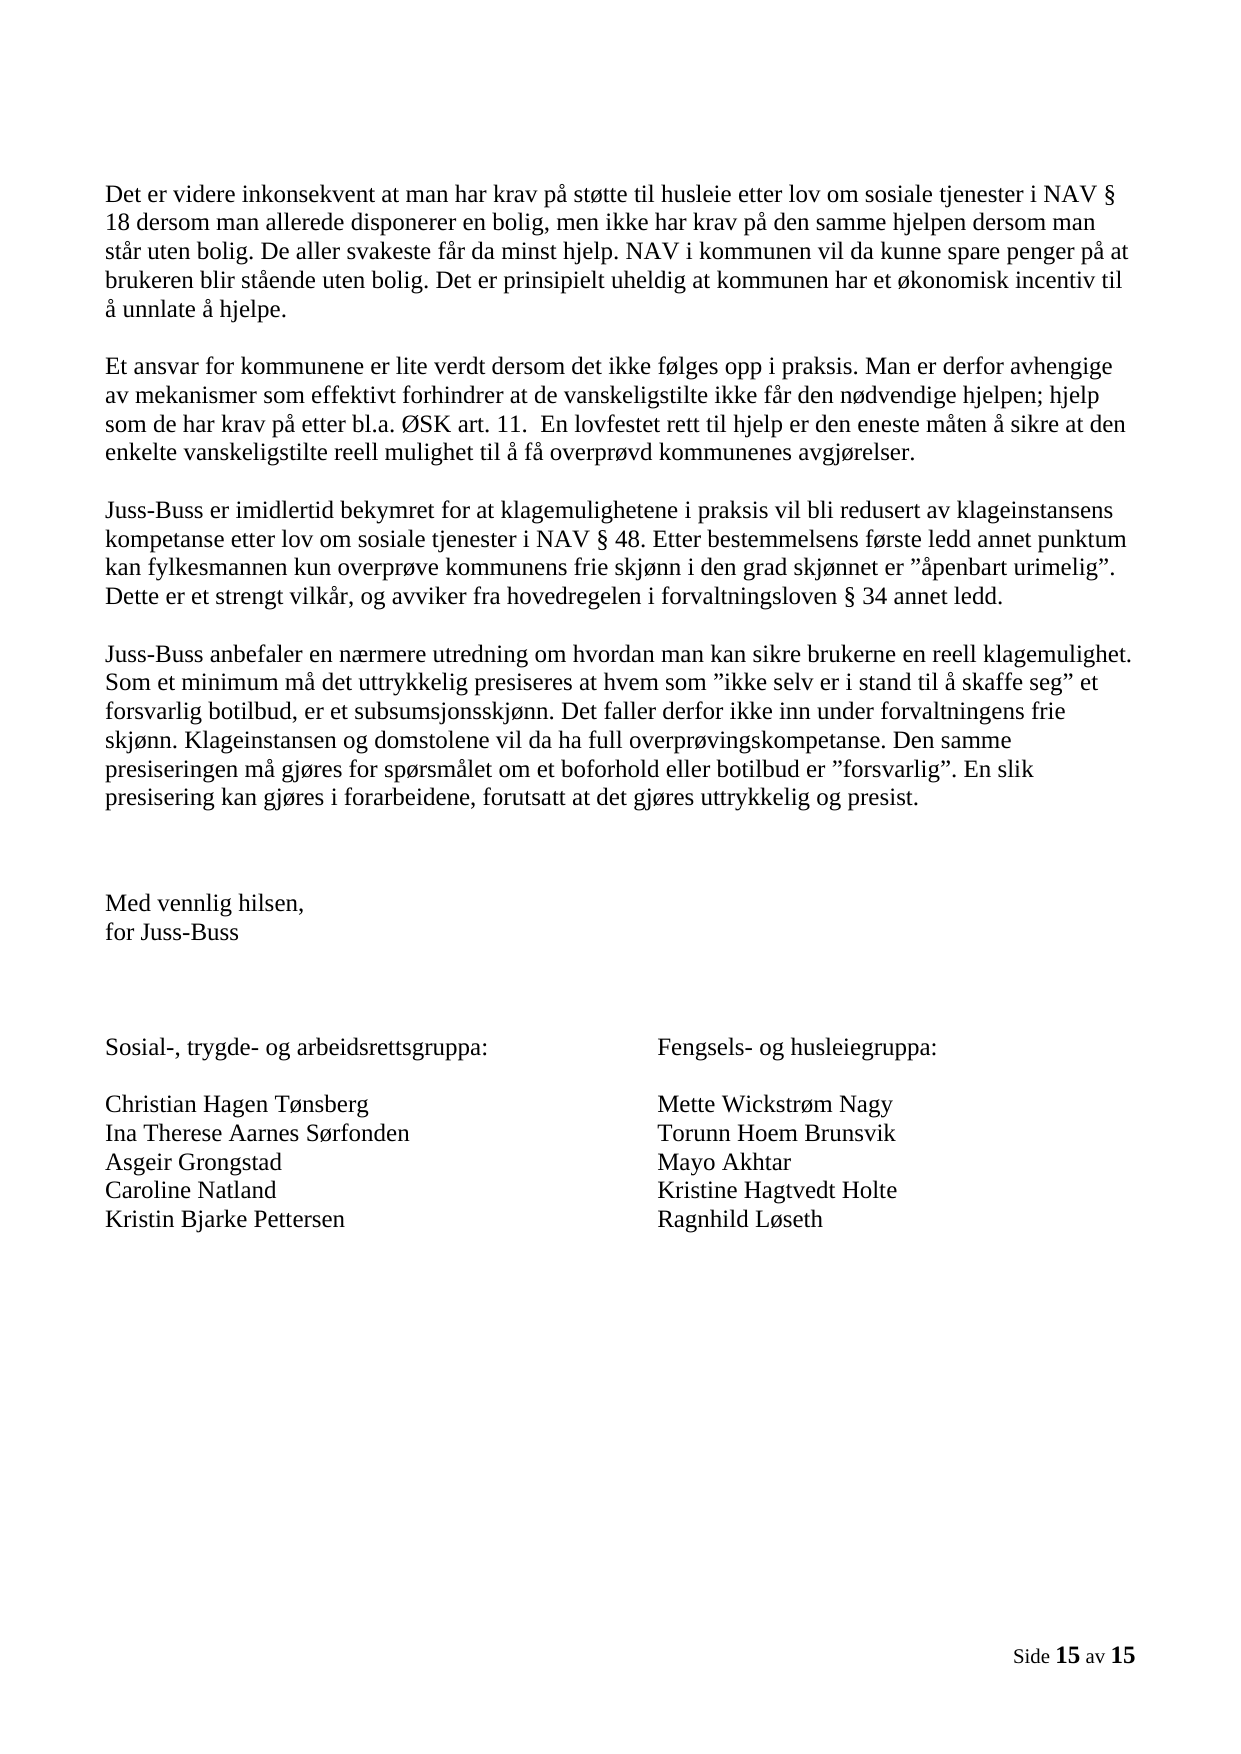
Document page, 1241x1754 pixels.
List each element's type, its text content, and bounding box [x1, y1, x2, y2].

text Fengsels- og husleiegruppa: [657, 1032, 1135, 1061]
text for Juss-Buss [105, 917, 1135, 946]
text Med vennlig hilsen, [105, 888, 1135, 917]
text Asgeir Grongstad [105, 1147, 583, 1176]
text Ina Therese Aarnes Sørfonden [105, 1118, 583, 1147]
text Det er videre inkonsekvent at man har krav på støtte til husleie etter lov om sosiale tjenester i NAV § 18 dersom man allerede disponerer en bolig, men ikke har krav på den samme hjelpen dersom man står uten bolig. De aller svakeste får da minst hjelp. NAV i kommunen vil da kunne spare penger på at brukeren blir stående uten bolig. Det er prinsipielt uheldig at kommunen har et økonomisk incentiv til å unnlate å hjelpe. [105, 179, 1135, 322]
text Caroline Natland [105, 1176, 583, 1204]
text Et ansvar for kommunene er lite verdt dersom det ikke følges opp i praksis. Man er derfor avhengige av mekanismer som effektivt forhindrer at de vanskeligstilte ikke får den nødvendige hjelpen; hjelp som de har krav på etter bl.a. ØSK art. 11. En lovfestet rett til hjelp er den eneste måten å sikre at den enkelte vanskeligstilte reell mulighet til å få overprøvd kommunenes avgjørelser. [105, 351, 1135, 466]
text Mayo Akhtar [657, 1147, 1135, 1176]
text Kristine Hagtvedt Holte [657, 1176, 1135, 1204]
text Juss-Buss anbefaler en nærmere utredning om hvordan man kan sikre brukerne en reell klagemulighet. Som et minimum må det uttrykkelig presiseres at hvem som ”ikke selv er i stand til å skaffe seg” et forsvarlig botilbud, er et subsumsjonsskjønn. Det faller derfor ikke inn under forvaltningens frie skjønn. Klageinstansen og domstolene vil da ha full overprøvingskompetanse. Den samme presiseringen må gjøres for spørsmålet om et boforhold eller botilbud er ”forsvarlig”. En slik presisering kan gjøres i forarbeidene, forutsatt at det gjøres uttrykkelig og presist. [105, 639, 1135, 811]
text Juss-Buss er imidlertid bekymret for at klagemulighetene i praksis vil bli redusert av klageinstansens kompetanse etter lov om sosiale tjenester i NAV § 48. Etter bestemmelsens første ledd annet punktum kan fylkesmannen kun overprøve kommunens frie skjønn i den grad skjønnet er ”åpenbart urimelig”. Dette er et strengt vilkår, og avviker fra hovedregelen i forvaltningsloven § 34 annet ledd. [105, 495, 1135, 610]
text Christian Hagen Tønsberg [105, 1089, 583, 1118]
text Kristin Bjarke Pettersen [105, 1204, 583, 1233]
text Torunn Hoem Brunsvik [657, 1118, 1135, 1147]
text Mette Wickstrøm Nagy [657, 1089, 1135, 1118]
text Sosial-, trygde- og arbeidsrettsgruppa: [105, 1032, 583, 1061]
text Ragnhild Løseth [657, 1204, 1135, 1233]
